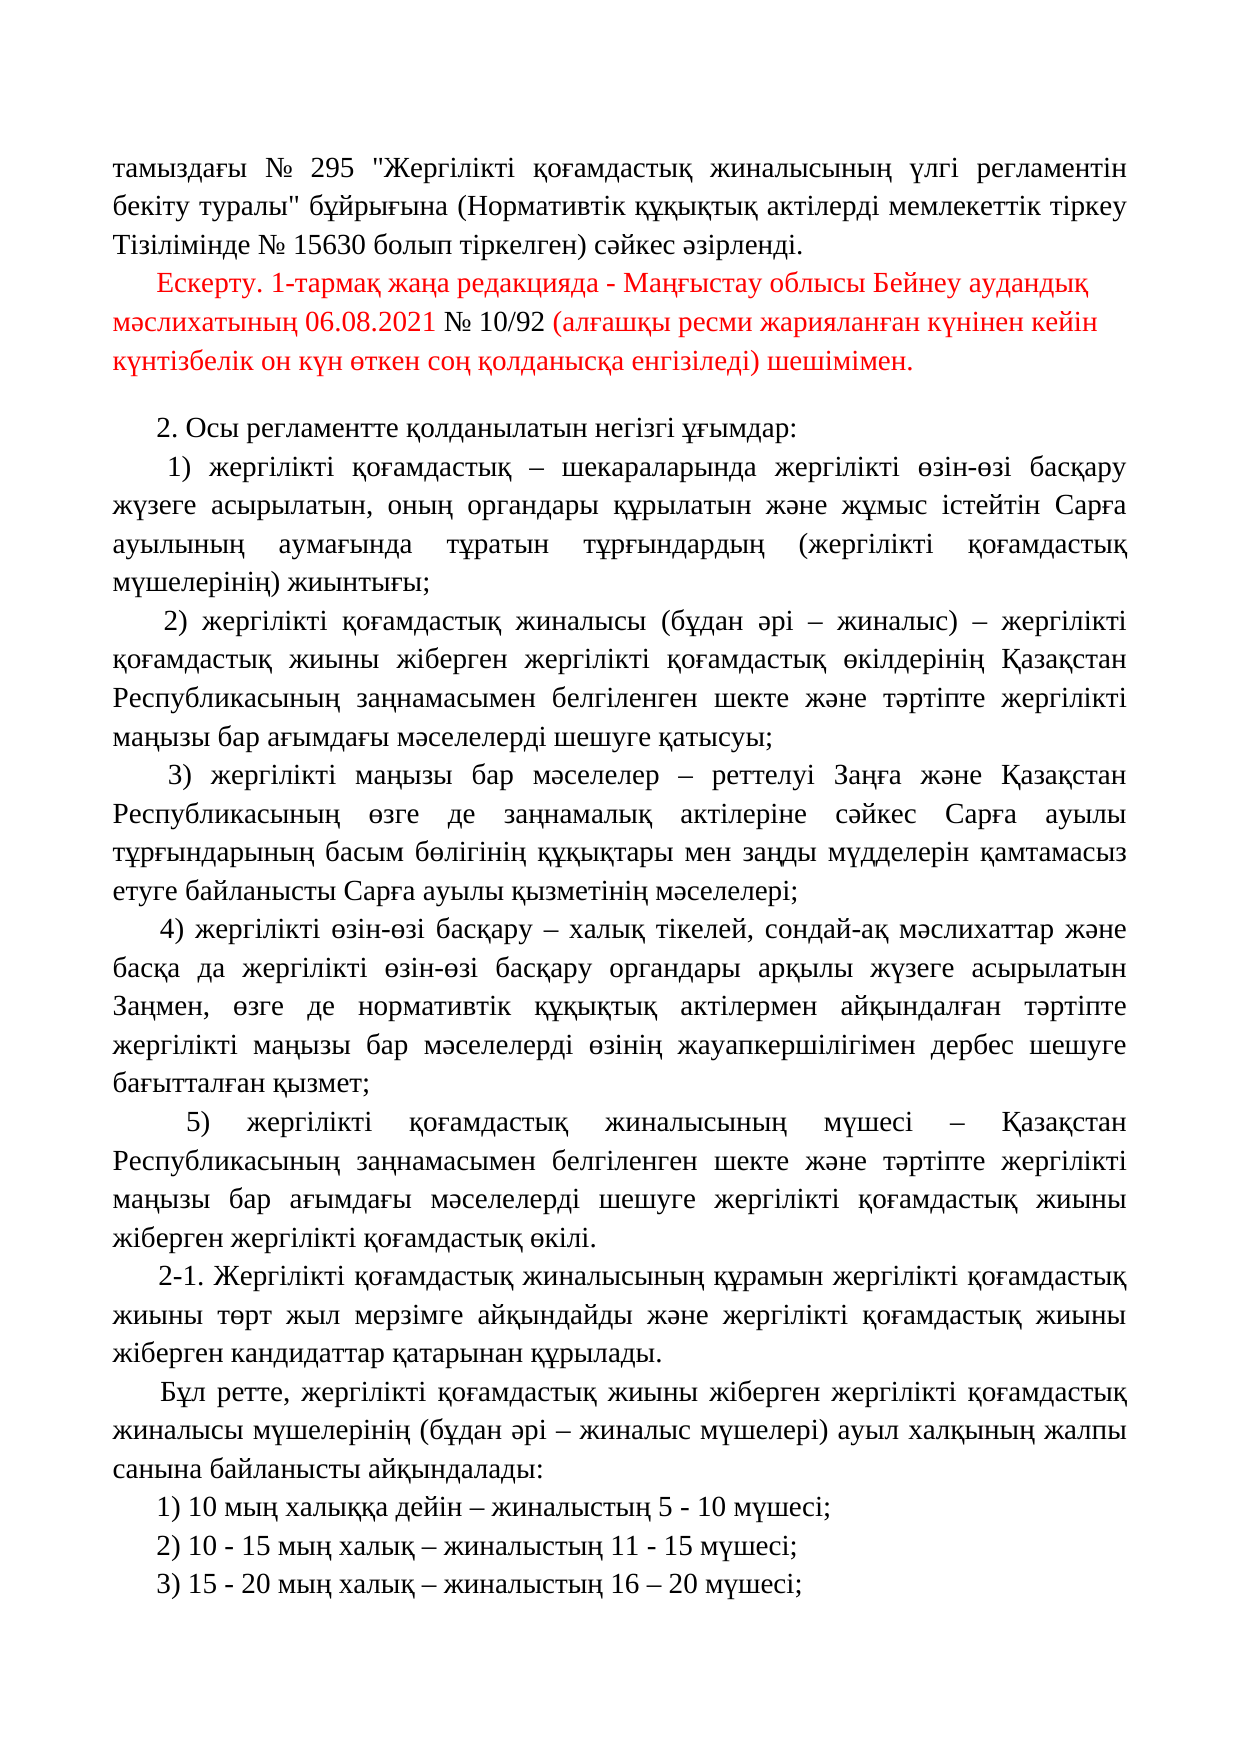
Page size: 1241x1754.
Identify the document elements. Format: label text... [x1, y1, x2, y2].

text 5) жергілікті қоғамдастық жиналысының мүшесі – Қазақстан Республикасының заңнамасымен белгіленген шекте және тәртіпте жергілікті маңызы бар ағымдағы мәселелерді шешуге жергілікті қоғамдастық жиыны жіберген жергілікті қоғамдастық өкілі. [112, 1104, 1128, 1253]
text 3) жергілікті маңызы бар мәселелер – реттелуі Заңға және Қазақстан Республикасының өзге де заңнамалық актілеріне сәйкес Сарға ауылы тұрғындарының басым бөлігінің құқықтары мен заңды мүдделерін қамтамасыз етуге байланысты Сарға ауылы қызметінің мәселелері; [112, 757, 1128, 906]
text 1) 10 мың халыққа дейін – жиналыстың 5 - 10 мүшесі; [112, 1489, 1128, 1523]
text 2-1. Жергілікті қоғамдастық жиналысының құрамын жергілікті қоғамдастық жиыны төрт жыл мерзімге айқындайды және жергілікті қоғамдастық жиыны жіберген кандидаттар қатарынан құрылады. [112, 1258, 1128, 1369]
text 3) 15 - 20 мың халық – жиналыстың 16 – 20 мүшесі; [112, 1567, 1128, 1600]
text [112, 150, 1128, 261]
text Ескерту. 1-тармақ жаңа редакцияда - Маңғыстау облысы Бейнеу аудандық мәслихатының 06.08.2021 № 10/92 (алғашқы ресми жарияланған күнінен кейін күнтізбелік он күн өткен соң қолданысқа енгізіледі) шешімімен. [112, 266, 1128, 406]
text 2) 10 - 15 мың халық – жиналыстың 11 - 15 мүшесі; [112, 1528, 1128, 1562]
text 4) жергілікті өзін-өзі басқару – халық тікелей, сондай-ақ мәслихаттар және басқа да жергілікті өзін-өзі басқару органдары арқылы жүзеге асырылатын Заңмен, өзге де нормативтік құқықтық актілермен айқындалған тәртіпте жергілікті маңызы бар мәселелерді өзінің жауапкершілігімен дербес шешуге бағытталған қызмет; [112, 911, 1128, 1099]
text 1) жергілікті қоғамдастық – шекараларында жергілікті өзін-өзі басқару жүзеге асырылатын, оның органдары құрылатын және жұмыс істейтін Сарға ауылының аумағында тұратын тұрғындардың (жергілікті қоғамдастық мүшелерінің) жиынтығы; [112, 449, 1128, 598]
text 2. Осы регламентте қолданылатын негізгі ұғымдар: [112, 410, 1128, 444]
text 2) жергілікті қоғамдастық жиналысы (бұдан әрі – жиналыс) – жергілікті қоғамдастық жиыны жіберген жергілікті қоғамдастық өкілдерінің Қазақстан Республикасының заңнамасымен белгіленген шекте және тәртіпте жергілікті маңызы бар ағымдағы мәселелерді шешуге қатысуы; [112, 603, 1128, 752]
text Бұл ретте, жергілікті қоғамдастық жиыны жіберген жергілікті қоғамдастық жиналысы мүшелерінің (бұдан әрі – жиналыс мүшелері) ауыл халқының жалпы санына байланысты айқындалады: [112, 1374, 1128, 1484]
